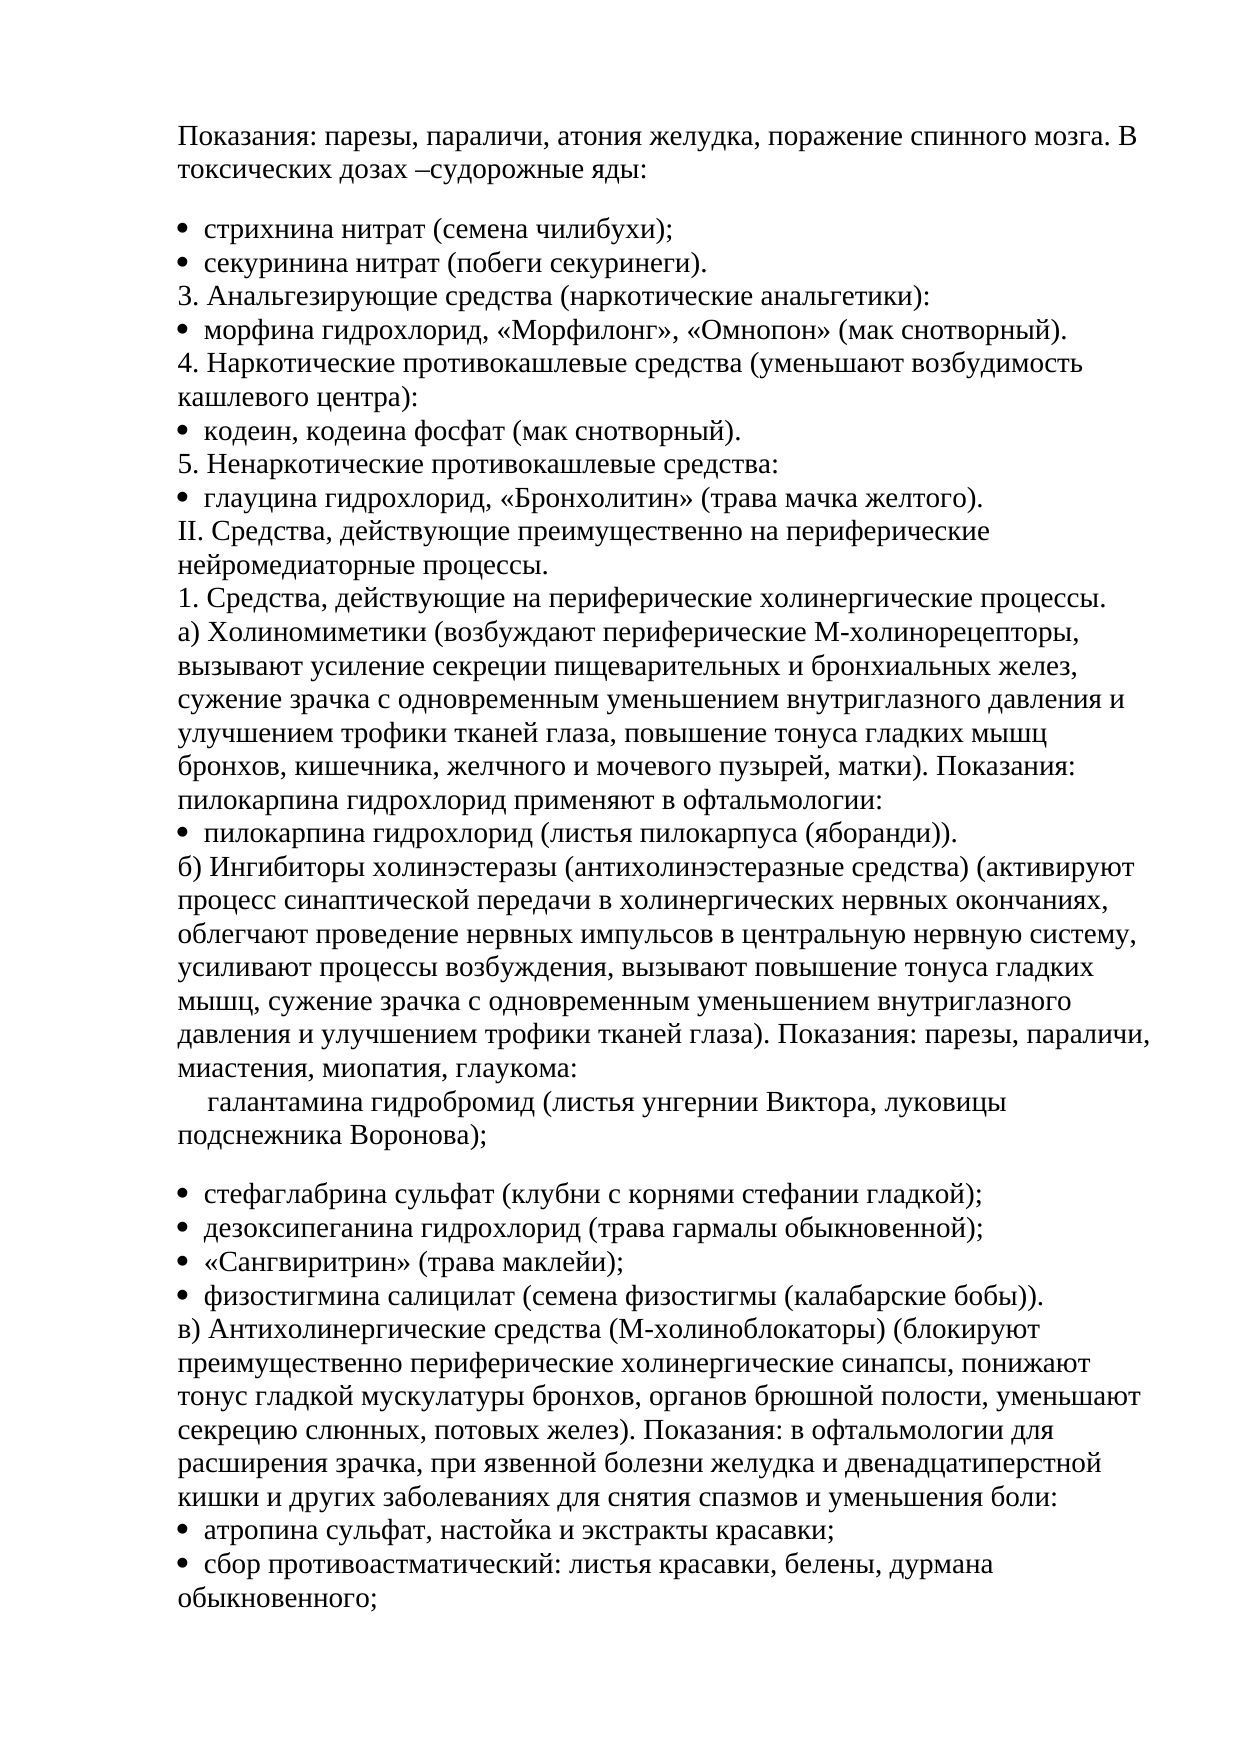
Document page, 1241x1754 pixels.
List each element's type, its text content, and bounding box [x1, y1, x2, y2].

text атропина сульфат, настойка и экстракты красавки; [177, 1512, 1152, 1546]
text вызывают усиление секреции пищеварительных и бронхиальных желез, сужение зрачка с одновременным уменьшением внутриглазного давления и улучшением трофики тканей глаза, повышение тонуса гладких мышц бронхов, кишечника, желчного и мочевого пузырей, матки). Показания: пилокарпина гидрохлорид применяют в офтальмологии: [177, 648, 1152, 815]
text кодеин, кодеина фосфат (мак снотворный). [177, 413, 1152, 446]
text токсических дозах –судорожные яды: [177, 152, 1152, 185]
text преимущественно периферические холинергические синапсы, понижают тонус гладкой мускулатуры бронхов, органов брюшной полости, уменьшают секрецию слюнных, потовых желез). Показания: в офтальмологии для расширения зрачка, при язвенной болезни желудка и двенадцатиперстной кишки и других заболеваниях для снятия спазмов и уменьшения боли: [177, 1345, 1152, 1512]
text в) Антихолинергические средства (М-холиноблокаторы) (блокируют [177, 1311, 1152, 1345]
text морфина гидрохлорид, «Морфилонг», «Омнопон» (мак снотворный). [177, 312, 1152, 346]
text стефаглабрина сульфат (клубни с корнями стефании гладкой); [177, 1177, 1152, 1210]
text 5. Ненаркотические противокашлевые средства: [177, 446, 1152, 480]
text обыкновенного; [177, 1580, 1152, 1613]
text глауцина гидрохлорид, «Бронхолитин» (трава мачка желтого). [177, 480, 1152, 513]
text дезоксипеганина гидрохлорид (трава гармалы обыкновенной); [177, 1210, 1152, 1244]
text «Сангвиритрин» (трава маклейи); [177, 1244, 1152, 1278]
text а) Холиномиметики (возбуждают периферические М-холинорецепторы, [177, 614, 1152, 648]
text 4. Наркотические противокашлевые средства (уменьшают возбудимость [177, 346, 1152, 379]
text процесс синаптической передачи в холинергических нервных окончаниях, [177, 882, 1152, 916]
text нейромедиаторные процессы. [177, 547, 1152, 581]
text физостигмина салицилат (семена физостигмы (калабарские бобы)). [177, 1278, 1152, 1311]
text подснежника Воронова); [177, 1117, 1152, 1151]
text усиливают процессы возбуждения, вызывают повышение тонуса гладких мышц, сужение зрачка с одновременным уменьшением внутриглазного давления и улучшением трофики тканей глаза). Показания: парезы, параличи, миастения, миопатия, глаукома: [177, 949, 1152, 1084]
text сбор противоастматический: листья красавки, белены, дурмана [177, 1546, 1152, 1580]
text  галантамина гидробромид (листья унгернии Виктора, луковицы [177, 1084, 1152, 1117]
text 1. Средства, действующие на периферические холинергические процессы. [177, 581, 1152, 614]
text кашлевого центра): [177, 379, 1152, 413]
text облегчают проведение нервных импульсов в центральную нервную систему, [177, 916, 1152, 949]
text стрихнина нитрат (семена чилибухи); [177, 211, 1152, 245]
text пилокарпина гидрохлорид (листья пилокарпуса (яборанди)). [177, 815, 1152, 849]
text б) Ингибиторы холинэстеразы (антихолинэстеразные средства) (активируют [177, 849, 1152, 882]
text секуринина нитрат (побеги секуринеги). [177, 245, 1152, 278]
text Показания: парезы, параличи, атония желудка, поражение спинного мозга. В [177, 118, 1152, 152]
text 3. Анальгезирующие средства (наркотические анальгетики): [177, 278, 1152, 312]
text II. Средства, действующие преимущественно на периферические [177, 513, 1152, 547]
